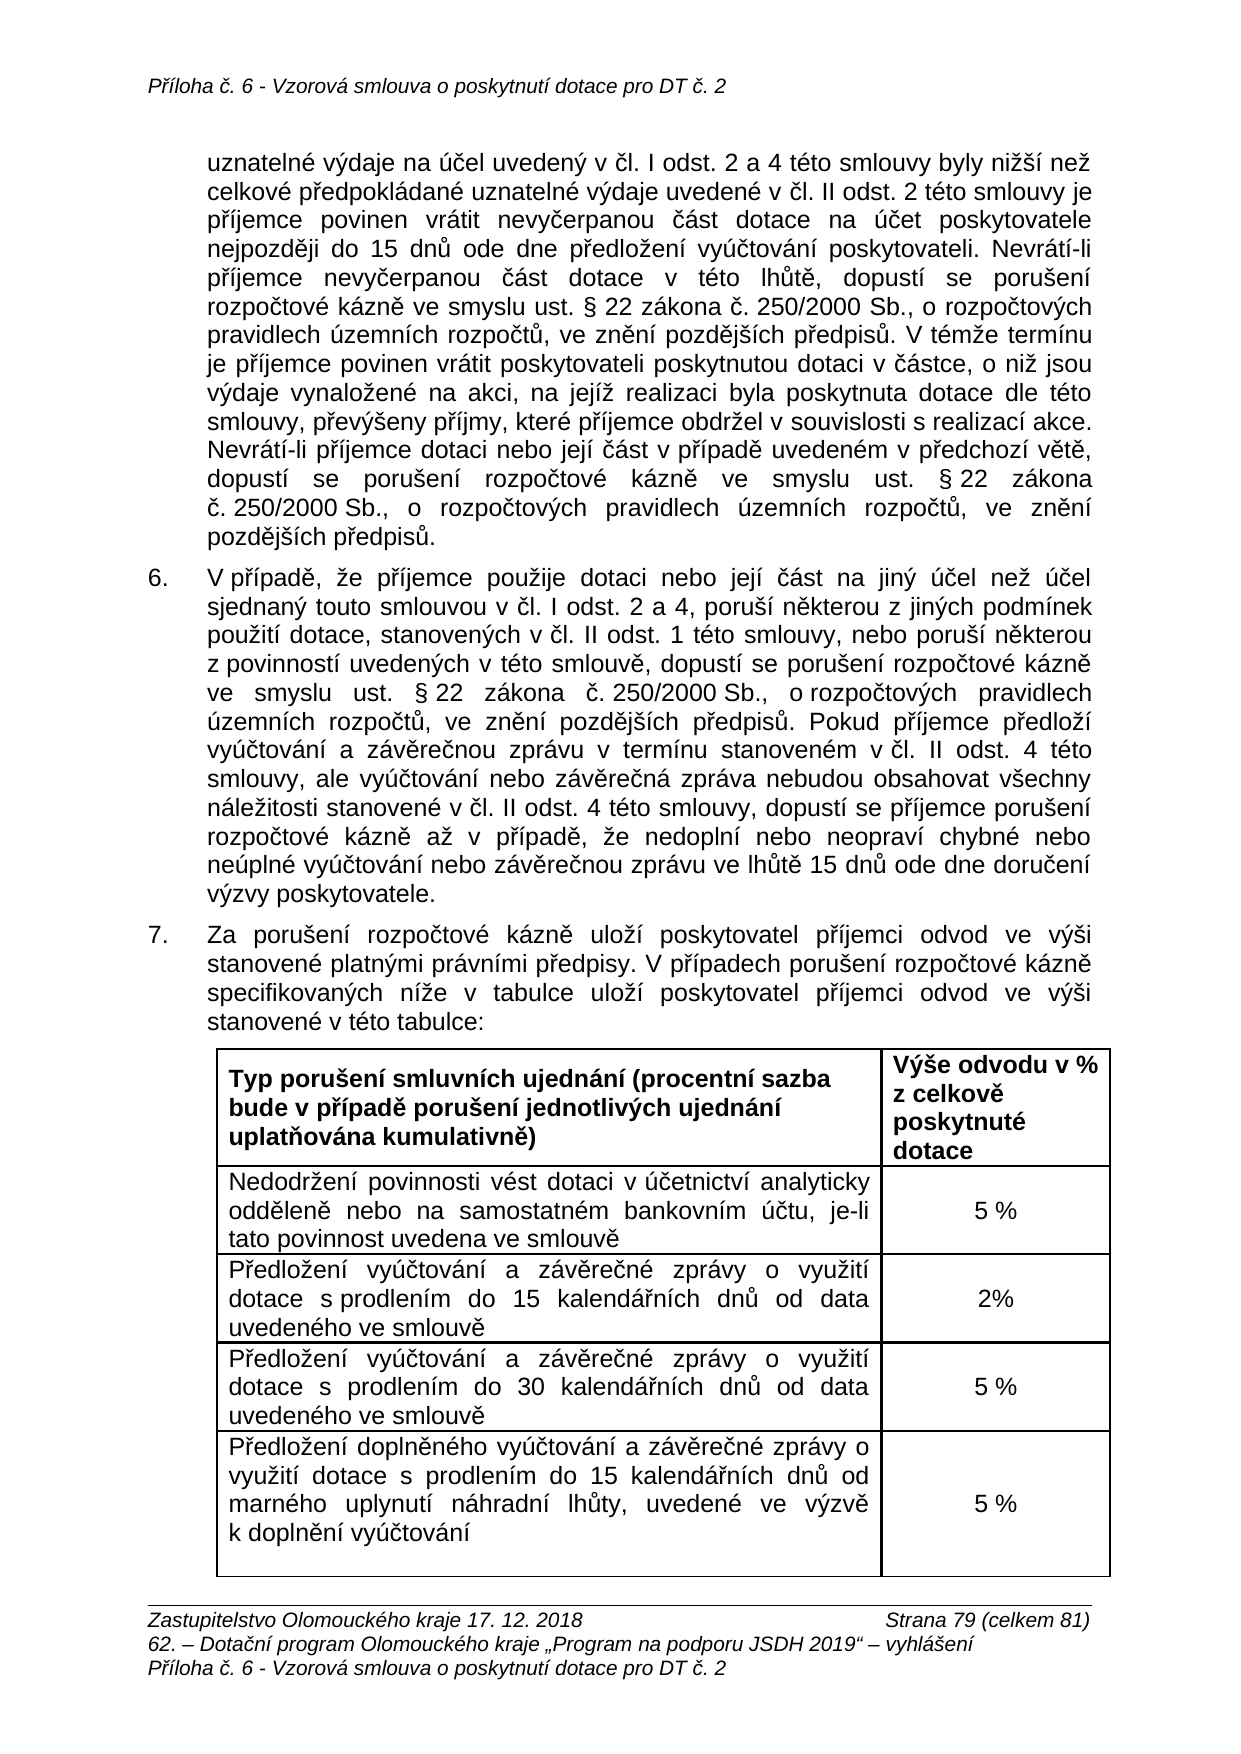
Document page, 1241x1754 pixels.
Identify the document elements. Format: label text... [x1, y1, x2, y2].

table_cell Předložení doplněného vyúčtování a závěrečné zprávy o využití dotace s prodlením do 15 kalendářních dnů od marného uplynutí náhradní lhůty, uvedené ve výzvě k doplnění vyúčtování [218, 1432, 880, 1576]
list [148, 148, 1092, 550]
table_cell 2% [883, 1255, 1109, 1341]
table_header Výše odvodu v % z celkově poskytnuté dotace [883, 1050, 1109, 1165]
table_cell 5 % [883, 1432, 1109, 1576]
table_cell Předložení vyúčtování a závěrečné zprávy o využití dotace s prodlením do 30 kalendářních dnů od data uvedeného ve smlouvě [218, 1344, 880, 1430]
table_cell 5 % [883, 1344, 1109, 1430]
table_cell 5 % [883, 1167, 1109, 1253]
table_cell Nedodržení povinnosti vést dotaci v účetnictví analyticky odděleně nebo na samostatném bankovním účtu, je-li tato povinnost uvedena ve smlouvě [218, 1167, 880, 1253]
table_header Typ porušení smluvních ujednání (procentní sazba bude v případě porušení jednotlivých ujednání uplatňována kumulativně) [218, 1050, 880, 1165]
table_cell Předložení vyúčtování a závěrečné zprávy o využití dotace s prodlením do 15 kalendářních dnů od data uvedeného ve smlouvě [218, 1255, 880, 1341]
list Za porušení rozpočtové kázně uloží poskytovatel příjemci odvod ve výši stanovené platnými právními předpisy. V případech porušení rozpočtové kázně specifikovaných níže v tabulce uloží poskytovatel příjemci odvod ve výši stanovené v této tabulce: [148, 920, 1092, 1035]
list V případě, že příjemce použije dotaci nebo její část na jiný účel než účel sjednaný touto smlouvou v čl. I odst. 2 a 4, poruší některou z jiných podmínek použití dotace, stanovených v čl. II odst. 1 této smlouvy, nebo poruší některou z povinností uvedených v této smlouvě, dopustí se porušení rozpočtové kázně ve smyslu ust. § 22 zákona č. 250/2000 Sb., o rozpočtových pravidlech územních rozpočtů, ve znění pozdějších předpisů. Pokud příjemce předloží vyúčtování a závěrečnou zprávu v termínu stanoveném v čl. II odst. 4 této smlouvy, ale vyúčtování nebo závěrečná zpráva nebudou obsahovat všechny náležitosti stanovené v čl. II odst. 4 této smlouvy, dopustí se příjemce porušení rozpočtové kázně až v případě, že nedoplní nebo neopraví chybné nebo neúplné vyúčtování nebo závěrečnou zprávu ve lhůtě 15 dnů ode dne doručení výzvy poskytovatele. [148, 563, 1092, 908]
